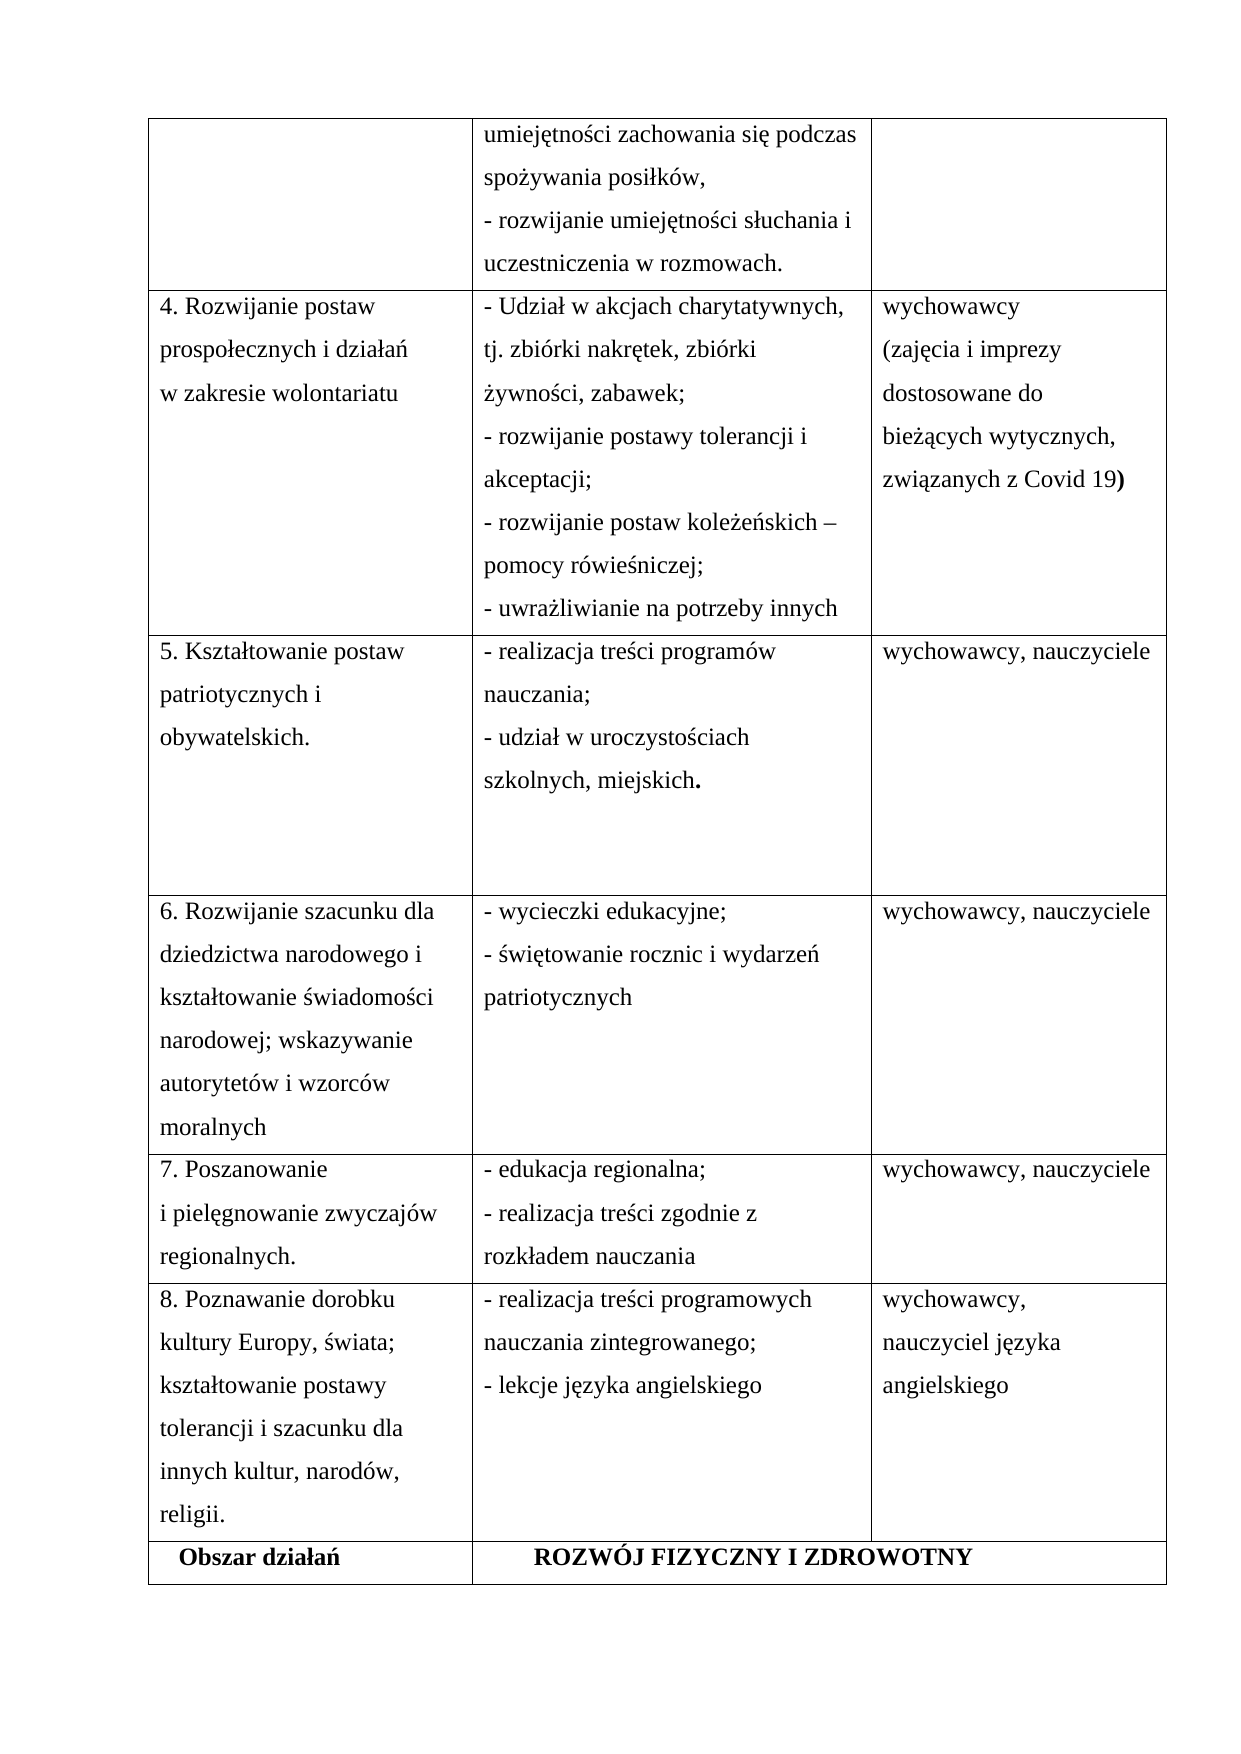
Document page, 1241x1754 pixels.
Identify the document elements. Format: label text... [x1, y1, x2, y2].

table_cell wychowawcy (zajęcia i imprezy dostosowane do bieżących wytycznych, związanych z Covid 19) [872, 291, 1166, 635]
table_cell 7. Poszanowanie i pielęgnowanie zwyczajów regionalnych. [149, 1155, 472, 1283]
table_cell wychowawcy, nauczyciele [872, 1155, 1166, 1283]
table_cell - realizacja treści programowych nauczania zintegrowanego; - lekcje języka angielskiego [473, 1284, 871, 1541]
table_cell 4. Rozwijanie postaw prospołecznych i działań w zakresie wolontariatu [149, 291, 472, 635]
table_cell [473, 119, 871, 290]
table_cell - Udział w akcjach charytatywnych, tj. zbiórki nakrętek, zbiórki żywności, zabawek; - rozwijanie postawy tolerancji i akceptacji; - rozwijanie postaw koleżeńskich – pomocy rówieśniczej; - uwrażliwianie na potrzeby innych [473, 291, 871, 635]
table_cell - edukacja regionalna; - realizacja treści zgodnie z rozkładem nauczania [473, 1155, 871, 1283]
table_cell 8. Poznawanie dorobku kultury Europy, świata; kształtowanie postawy tolerancji i szacunku dla innych kultur, narodów, religii. [149, 1284, 472, 1541]
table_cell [149, 119, 472, 290]
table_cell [473, 1542, 1166, 1584]
table_cell Obszar działań [149, 1542, 472, 1584]
table_cell wychowawcy, nauczyciele [872, 896, 1166, 1153]
table_cell 5. Kształtowanie postaw patriotycznych i obywatelskich. [149, 636, 472, 895]
table_cell wychowawcy, nauczyciel języka angielskiego [872, 1284, 1166, 1541]
table_cell - realizacja treści programów nauczania; - udział w uroczystościach szkolnych, miejskich. [473, 636, 871, 895]
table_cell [872, 119, 1166, 290]
table_cell wychowawcy, nauczyciele [872, 636, 1166, 895]
table_cell 6. Rozwijanie szacunku dla dziedzictwa narodowego i kształtowanie świadomości narodowej; wskazywanie autorytetów i wzorców moralnych [149, 896, 472, 1153]
table_cell - wycieczki edukacyjne; - świętowanie rocznic i wydarzeń patriotycznych [473, 896, 871, 1153]
